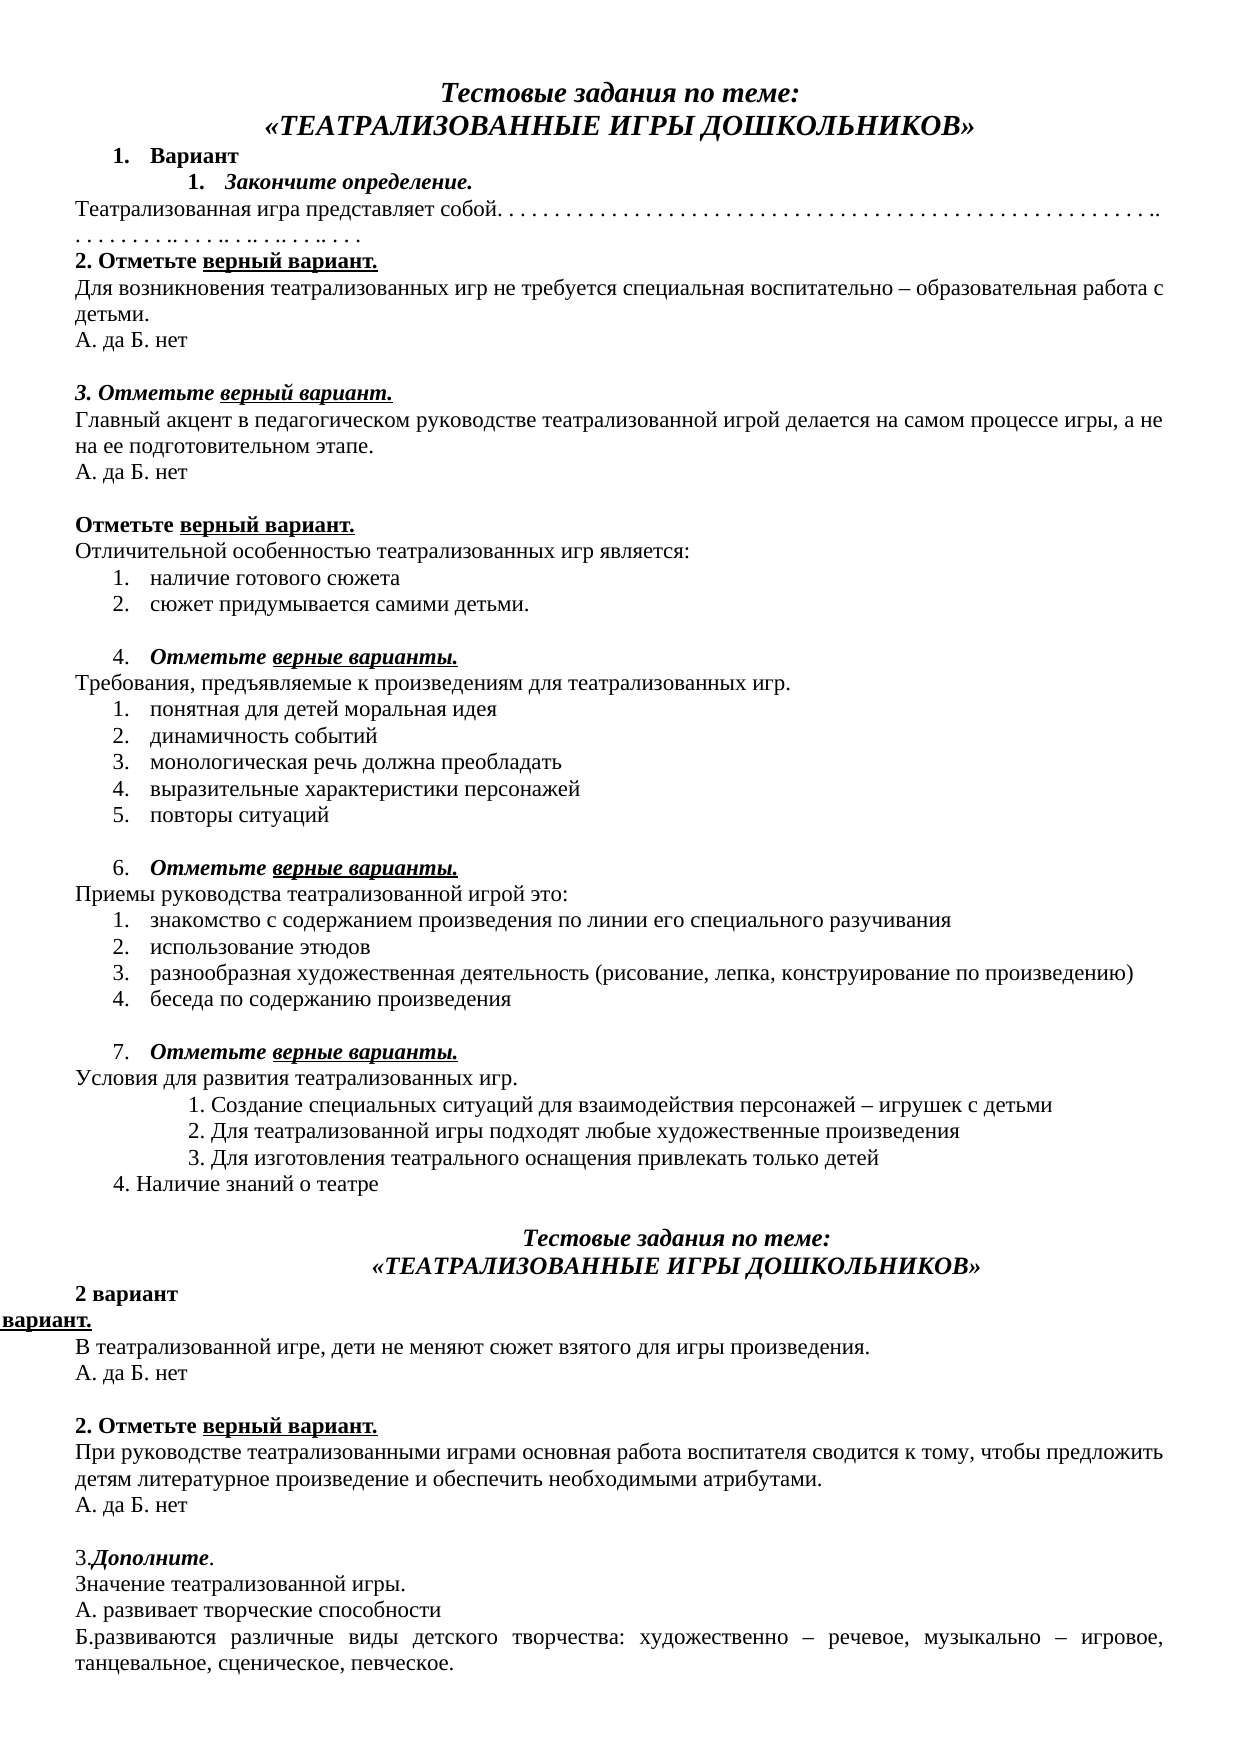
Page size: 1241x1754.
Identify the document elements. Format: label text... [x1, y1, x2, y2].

text А. да Б. нет [75, 1359, 1165, 1386]
text «ТЕАТРАЛИЗОВАННЫЕ ИГРЫ ДОШКОЛЬНИКОВ» [188, 1251, 1165, 1280]
list беседа по содержанию произведения [112, 985, 1165, 1012]
list разнообразная художественная деятельность (рисование, лепка, конструирование по произведению) [112, 959, 1165, 985]
text Отличительной особенностью театрализованных игр является: [75, 537, 1165, 564]
list знакомство с содержанием произведения по линии его специального разучивания [112, 906, 1165, 933]
text А. да Б. нет [75, 458, 1165, 485]
text Значение театрализованной игры. [75, 1570, 1165, 1596]
text 3. Отметьте верный вариант. [75, 379, 1165, 406]
text Условия для развития театрализованных игр. [75, 1064, 1165, 1091]
text Тестовые задания по теме: [188, 1223, 1165, 1251]
subtitle 2. Отметьте верный вариант. [75, 247, 1165, 274]
list динамичность событий [112, 722, 1165, 748]
list Закончите определение. [187, 168, 1165, 195]
list понятная для детей моральная идея [112, 696, 1165, 722]
text При руководстве театрализованными играми основная работа воспитателя сводится к тому, чтобы предложить детям литературное произведение и обеспечить необходимыми атрибутами. [75, 1438, 1165, 1491]
subtitle Отметьте верный вариант. [75, 511, 1165, 537]
text 4. Наличие знаний о театре [113, 1170, 1165, 1196]
list повторы ситуаций [112, 801, 1165, 827]
text 3.Дополните. [75, 1544, 1165, 1570]
text 3. Для изготовления театрального оснащения привлекать только детей [188, 1143, 1165, 1170]
list Отметьте верные варианты. [112, 1038, 1165, 1064]
list выразительные характеристики персонажей [112, 774, 1165, 801]
text В театрализованной игре, дети не меняют сюжет взятого для игры произведения. [75, 1333, 1165, 1359]
text Тестовые задания по теме: [75, 75, 1165, 108]
text 2. Для театрализованной игры подходят любые художественные произведения [188, 1117, 1165, 1143]
text А. да Б. нет [75, 327, 1165, 353]
list Отметьте верные варианты. [112, 643, 1165, 669]
subtitle 2. Отметьте верный вариант. [75, 1412, 1165, 1438]
list монологическая речь должна преобладать [112, 748, 1165, 774]
text Театрализованная игра представляет собой. . . . . . . . . . . . . . . . . . . . . . . . . . . . . . . . . . . . . . . . . . . . . . . . . . . . . . . . . .. . . . . . . . . .. . . . .. . .. . .. . . .. . . . [75, 195, 1165, 247]
list наличие готового сюжета [112, 564, 1165, 590]
text Приемы руководства театрализованной игрой это: [75, 880, 1165, 906]
text Для возникновения театрализованных игр не требуется специальная воспитательно – образовательная работа с детьми. [75, 274, 1165, 327]
list Вариант [112, 142, 1165, 168]
text Требования, предъявляемые к произведениям для театрализованных игр. [75, 669, 1165, 696]
text Б.развиваются различные виды детского творчества: художественно – речевое, музыкально – игровое, танцевальное, сценическое, певческое. [75, 1623, 1165, 1675]
list сюжет придумывается самими детьми. [112, 590, 1165, 616]
text «ТЕАТРАЛИЗОВАННЫЕ ИГРЫ ДОШКОЛЬНИКОВ» [75, 108, 1165, 142]
list Отметьте верные варианты. [112, 854, 1165, 880]
text А. да Б. нет [75, 1491, 1165, 1517]
text Главный акцент в педагогическом руководстве театрализованной игрой делается на самом процессе игры, а не на ее подготовительном этапе. [75, 406, 1165, 458]
list использование этюдов [112, 933, 1165, 959]
text А. развивает творческие способности [75, 1596, 1165, 1623]
text 1. Создание специальных ситуаций для взаимодействия персонажей – игрушек с детьми [188, 1091, 1165, 1117]
text 2 вариант [75, 1280, 1165, 1306]
subtitle Отметьте верный вариант. [0, 1306, 1165, 1333]
